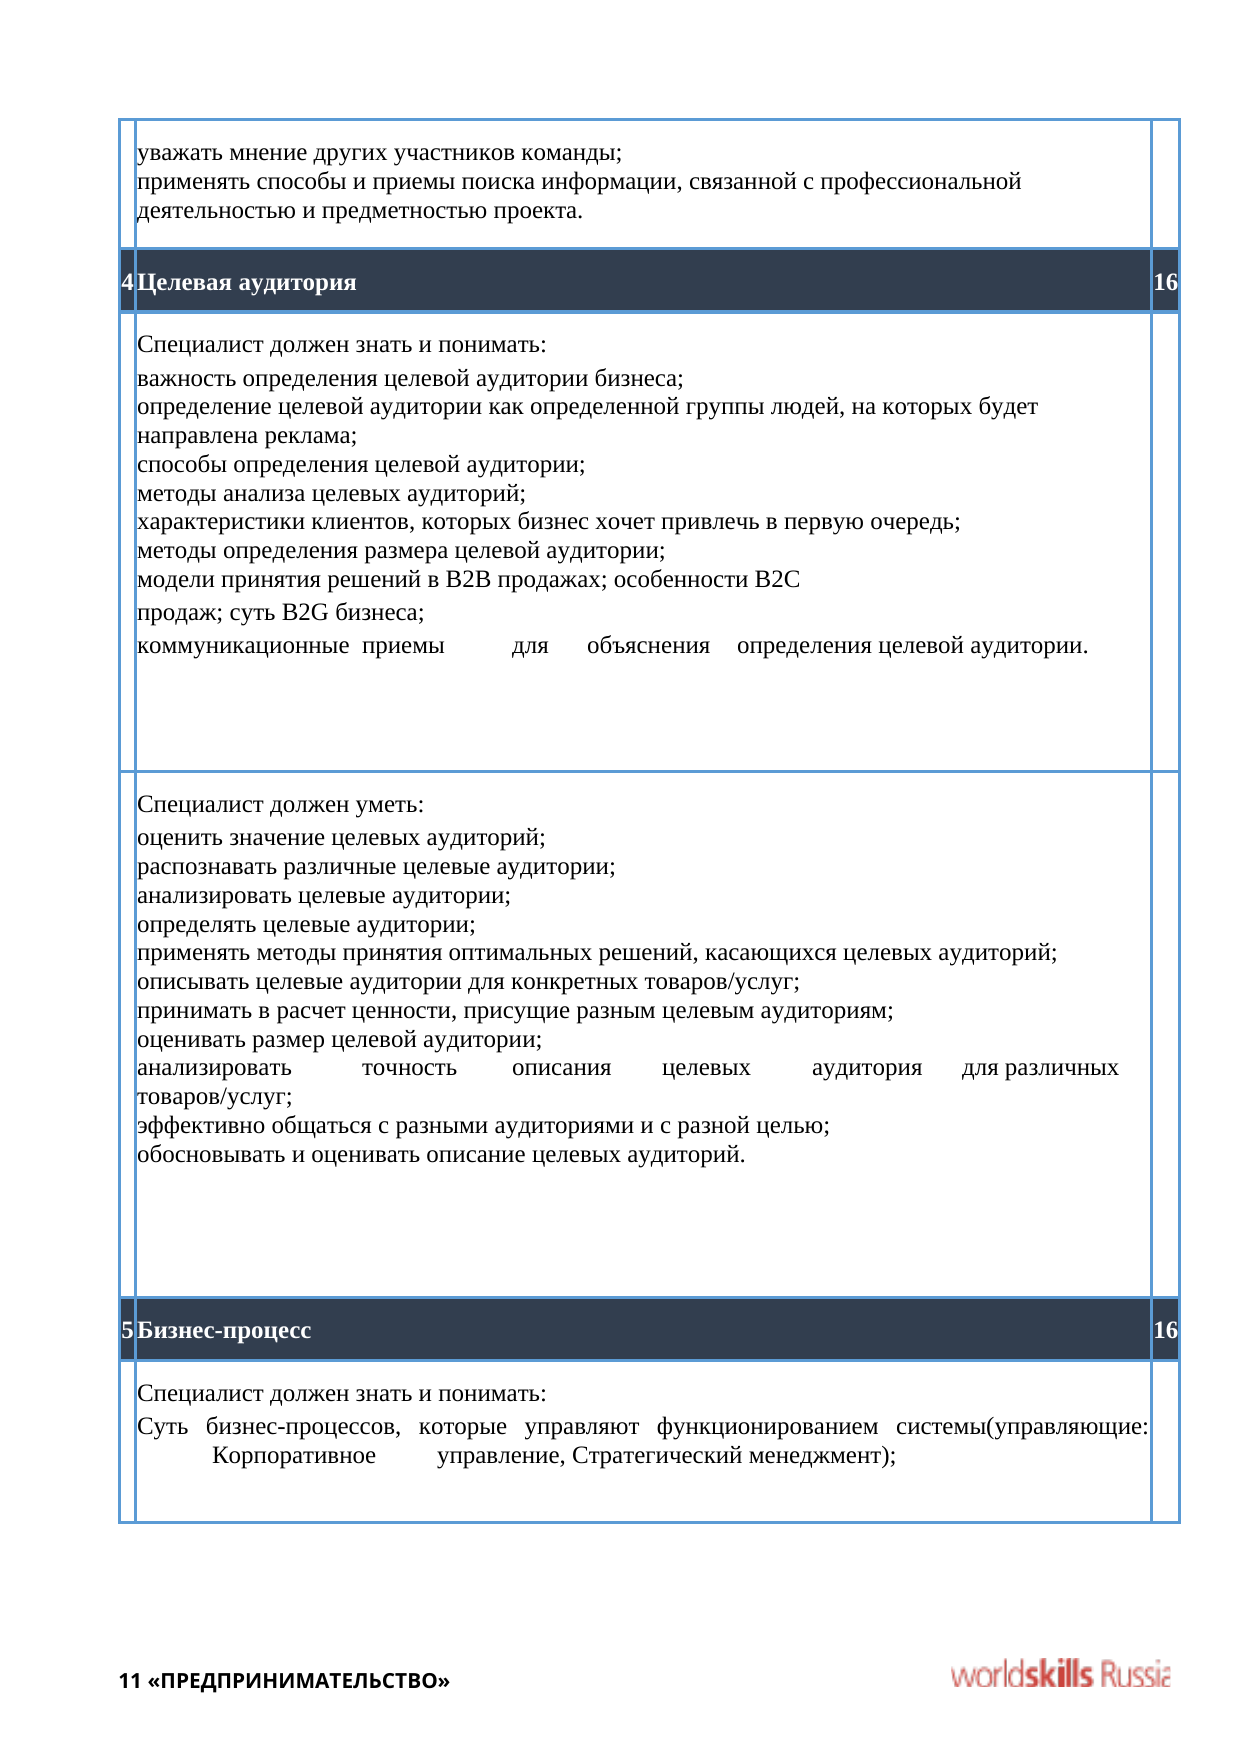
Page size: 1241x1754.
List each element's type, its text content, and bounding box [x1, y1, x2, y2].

table_cell Бизнес-процесс [137, 1299, 1150, 1359]
table_cell [121, 314, 134, 770]
table_cell [121, 773, 134, 1296]
table_cell [1153, 1362, 1178, 1521]
table_cell [1153, 314, 1178, 770]
table_cell Специалист должен знать и понимать: Суть бизнес-процессов, которые управляют функционированием системы(управляющие: Корпоративное управление, Стратегический менеджмент); [137, 1362, 1150, 1521]
table_cell Целевая аудитория [137, 250, 1150, 310]
table_cell 5 [121, 1299, 134, 1359]
table_cell 16 [1153, 250, 1178, 310]
table_header [1153, 121, 1178, 247]
table_cell Специалист должен уметь: оценить значение целевых аудиторий; распознавать различные целевые аудитории; анализировать целевые аудитории; определять целевые аудитории; применять методы принятия оптимальных решений, касающихся целевых аудиторий; описывать целевые аудитории для конкретных товаров/услуг; принимать в расчет ценности, присущие разным целевым аудиториям; оценивать размер целевой аудитории; анализировать точность описания целевых аудитория для различных товаров/услуг; эффективно общаться с разными аудиториями и с разной целью; обосновывать и оценивать описание целевых аудиторий. [137, 773, 1150, 1296]
table_header [121, 121, 134, 247]
table_cell Специалист должен знать и понимать: важность определения целевой аудитории бизнеса; определение целевой аудитории как определенной группы людей, на которых будет направлена реклама; способы определения целевой аудитории; методы анализа целевых аудиторий; характеристики клиентов, которых бизнес хочет привлечь в первую очередь; методы определения размера целевой аудитории; модели принятия решений в B2B продажах; особенности B2C продаж; суть B2G бизнеса; коммуникационные приемы для объяснения определения целевой аудитории. [137, 314, 1150, 770]
table_cell 16 [1153, 1299, 1178, 1359]
table_cell 4 [121, 250, 134, 310]
table_header уважать мнение других участников команды; применять способы и приемы поиска информации, связанной с профессиональной деятельностью и предметностью проекта. [137, 121, 1150, 247]
table_cell [1153, 773, 1178, 1296]
table_cell [121, 1362, 134, 1521]
